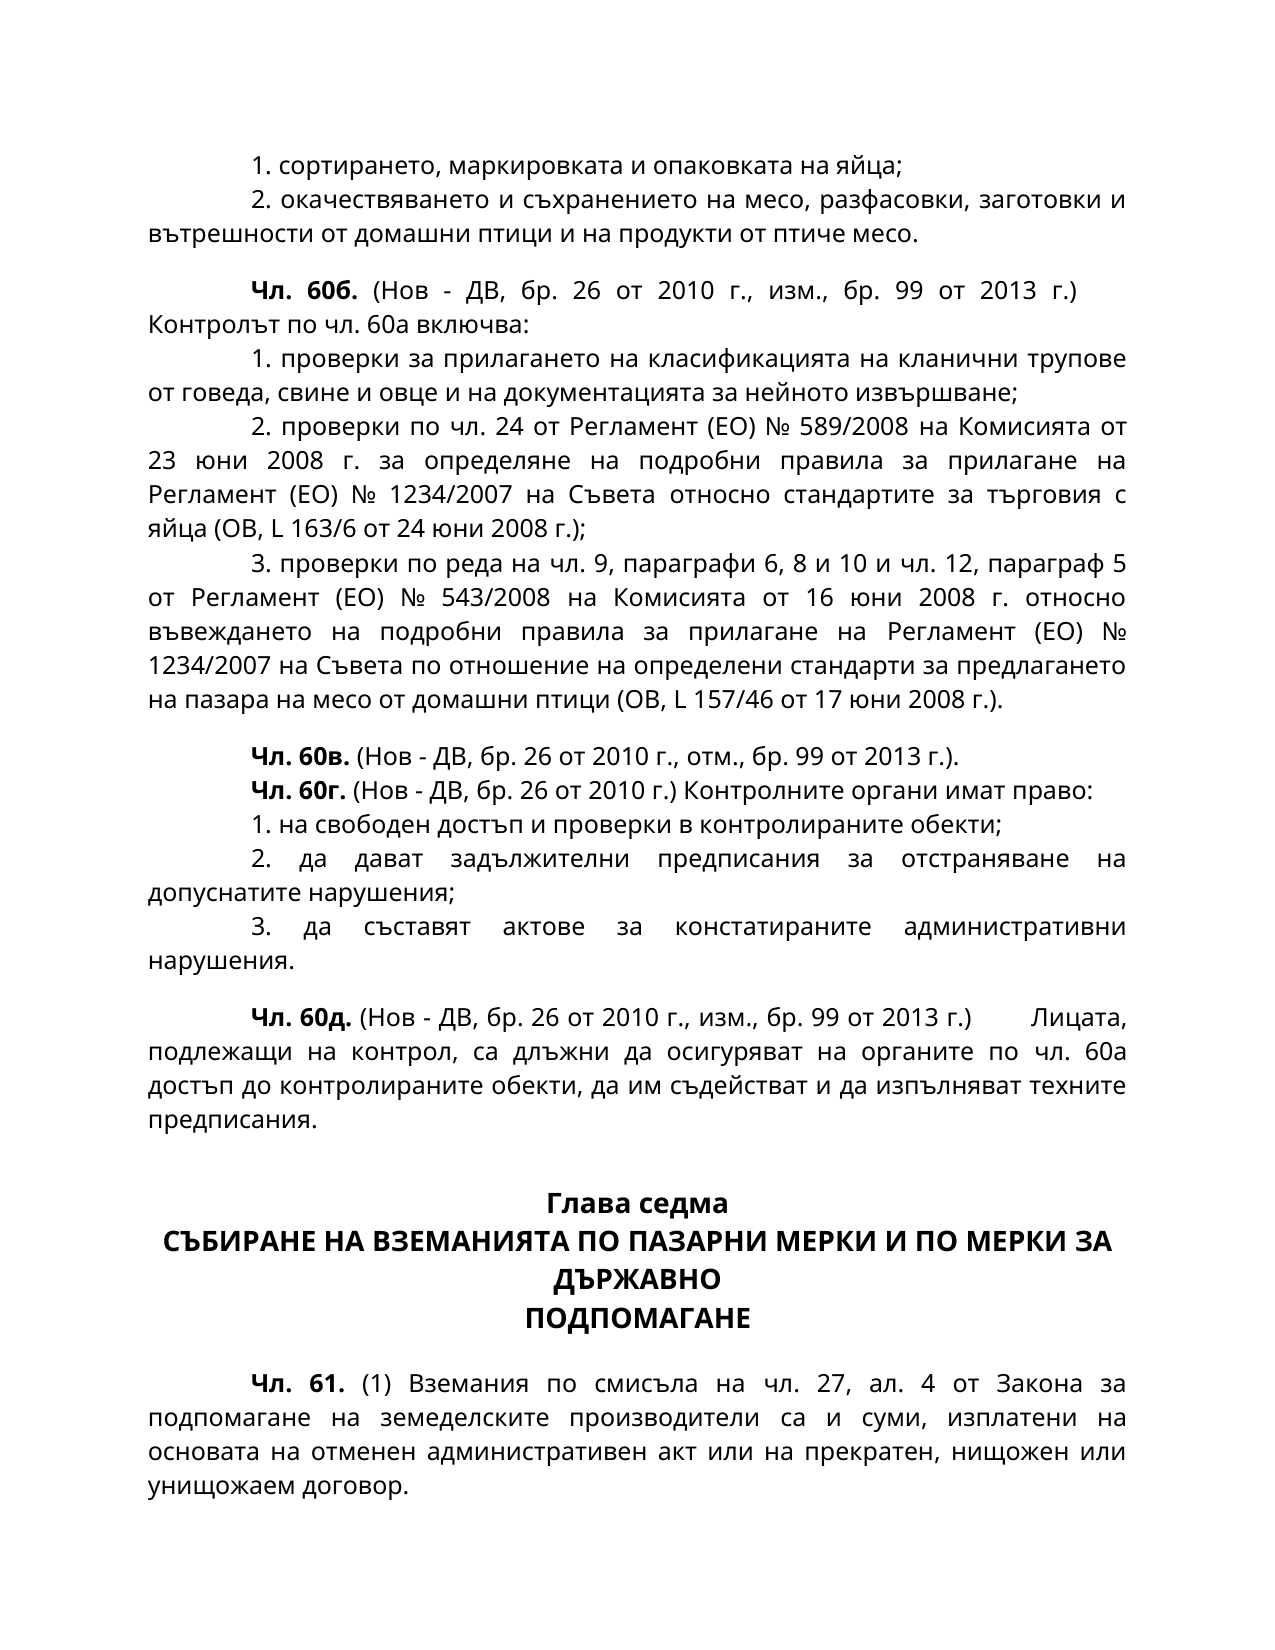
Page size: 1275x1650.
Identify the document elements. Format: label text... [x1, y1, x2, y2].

text 3. да съставят актове за констатираните административни нарушения. [148, 909, 1127, 977]
text 1. сортирането, маркировката и опаковката на яйца; [148, 148, 1127, 182]
text Чл. 60б. (Нов - ДВ, бр. 26 от 2010 г., изм., бр. 99 от 2013 г.) Контролът по чл. 60а включва: [148, 250, 1127, 341]
text Чл. 60г. (Нов - ДВ, бр. 26 от 2010 г.) Контролните органи имат право: [148, 772, 1127, 807]
text 2. да дават задължителни предписания за отстраняване на допуснатите нарушения; [148, 841, 1127, 909]
text Чл. 60в. (Нов - ДВ, бр. 26 от 2010 г., отм., бр. 99 от 2013 г.). [148, 716, 1127, 772]
text 2. окачествяването и съхранението на месо, разфасовки, заготовки и вътрешности от домашни птици и на продукти от птиче месо. [148, 182, 1127, 250]
text 1. на свободен достъп и проверки в контролираните обекти; [148, 807, 1127, 841]
text 3. проверки по реда на чл. 9, параграфи 6, 8 и 10 и чл. 12, параграф 5 от Регламент (ЕО) № 543/2008 на Комисията от 16 юни 2008 г. относно въвеждането на подробни правила за прилагане на Регламент (ЕО) № 1234/2007 на Съвета по отношение на определени стандарти за предлагането на пазара на месо от домашни птици (ОВ, L 157/46 от 17 юни 2008 г.). [148, 545, 1127, 716]
text 1. проверки за прилагането на класификацията на кланични трупове от говеда, свине и овце и на документацията за нейното извършване; [148, 341, 1127, 409]
text Чл. 61. (1) Вземания по смисъла на чл. 27, ал. 4 от Закона за подпомагане на земеделските производители са и суми, изплатени на основата на отменен административен акт или на прекратен, нищожен или унищожаем договор. [148, 1365, 1127, 1502]
text Чл. 60д. (Нов - ДВ, бр. 26 от 2010 г., изм., бр. 99 от 2013 г.) Лицата, подлежащи на контрол, са длъжни да осигуряват на органите по чл. 60а достъп до контролираните обекти, да им съдействат и да изпълняват техните предписания. [148, 977, 1127, 1136]
text 2. проверки по чл. 24 от Регламент (ЕО) № 589/2008 на Комисията от 23 юни 2008 г. за определяне на подробни правила за прилагане на Регламент (ЕО) № 1234/2007 на Съвета относно стандартите за търговия с яйца (ОВ, L 163/6 от 24 юни 2008 г.); [148, 409, 1127, 545]
text Глава седма СЪБИРАНЕ НА ВЗЕМАНИЯТА ПО ПАЗАРНИ МЕРКИ И ПО МЕРКИ ЗА ДЪРЖАВНО ПОДПОМАГАНЕ [148, 1183, 1127, 1336]
